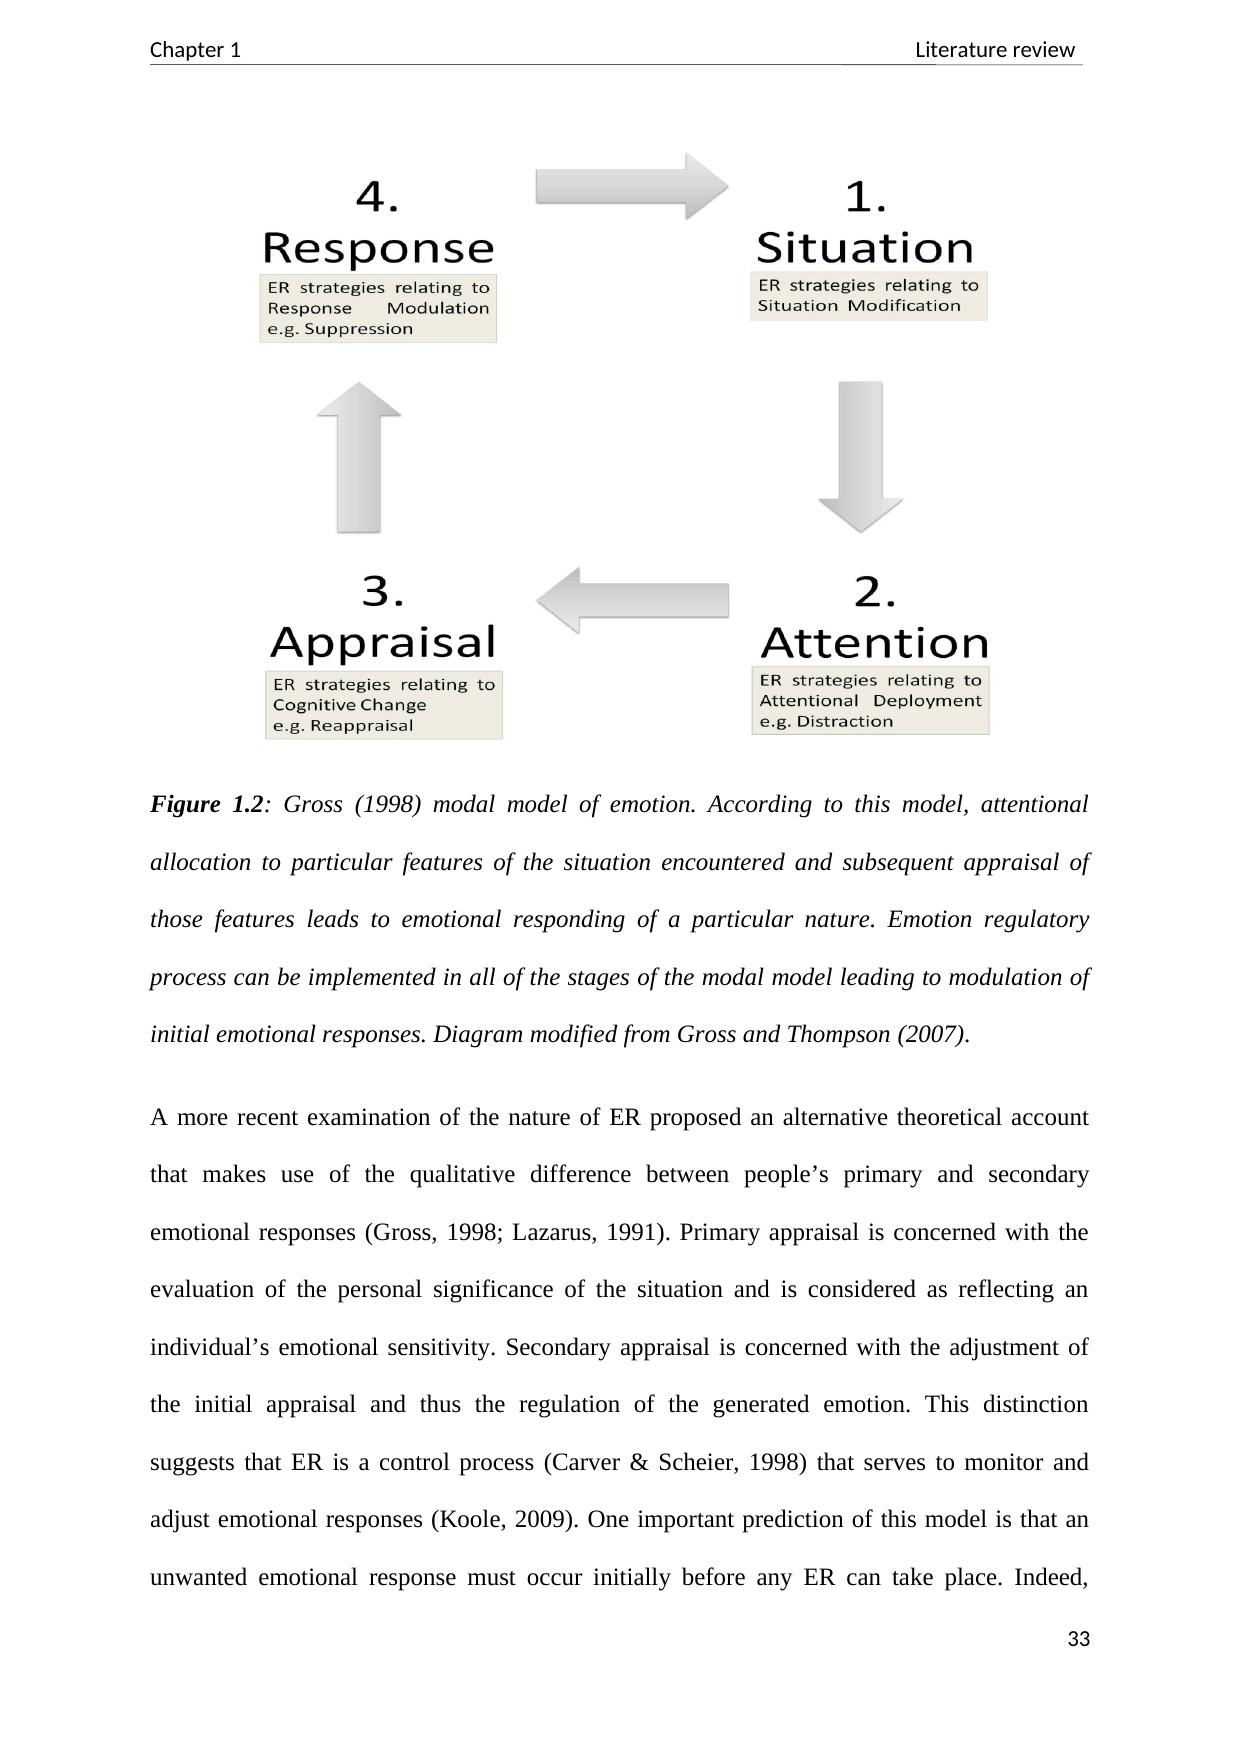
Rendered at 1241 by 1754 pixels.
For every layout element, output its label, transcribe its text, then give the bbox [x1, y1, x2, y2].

text Figure 1.2: Gross (1998) modal model of emotion. According to this model, attentional allocation to particular features of the situation encountered and subsequent appraisal of those features leads to emotional responding of a particular nature. Emotion regulatory process can be implemented in all of the stages of the modal model leading to modulation of initial emotional responses. Diagram modified from Gross and Thompson (2007). [150, 789, 1090, 1048]
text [150, 1102, 1090, 1591]
picture [249, 150, 992, 741]
